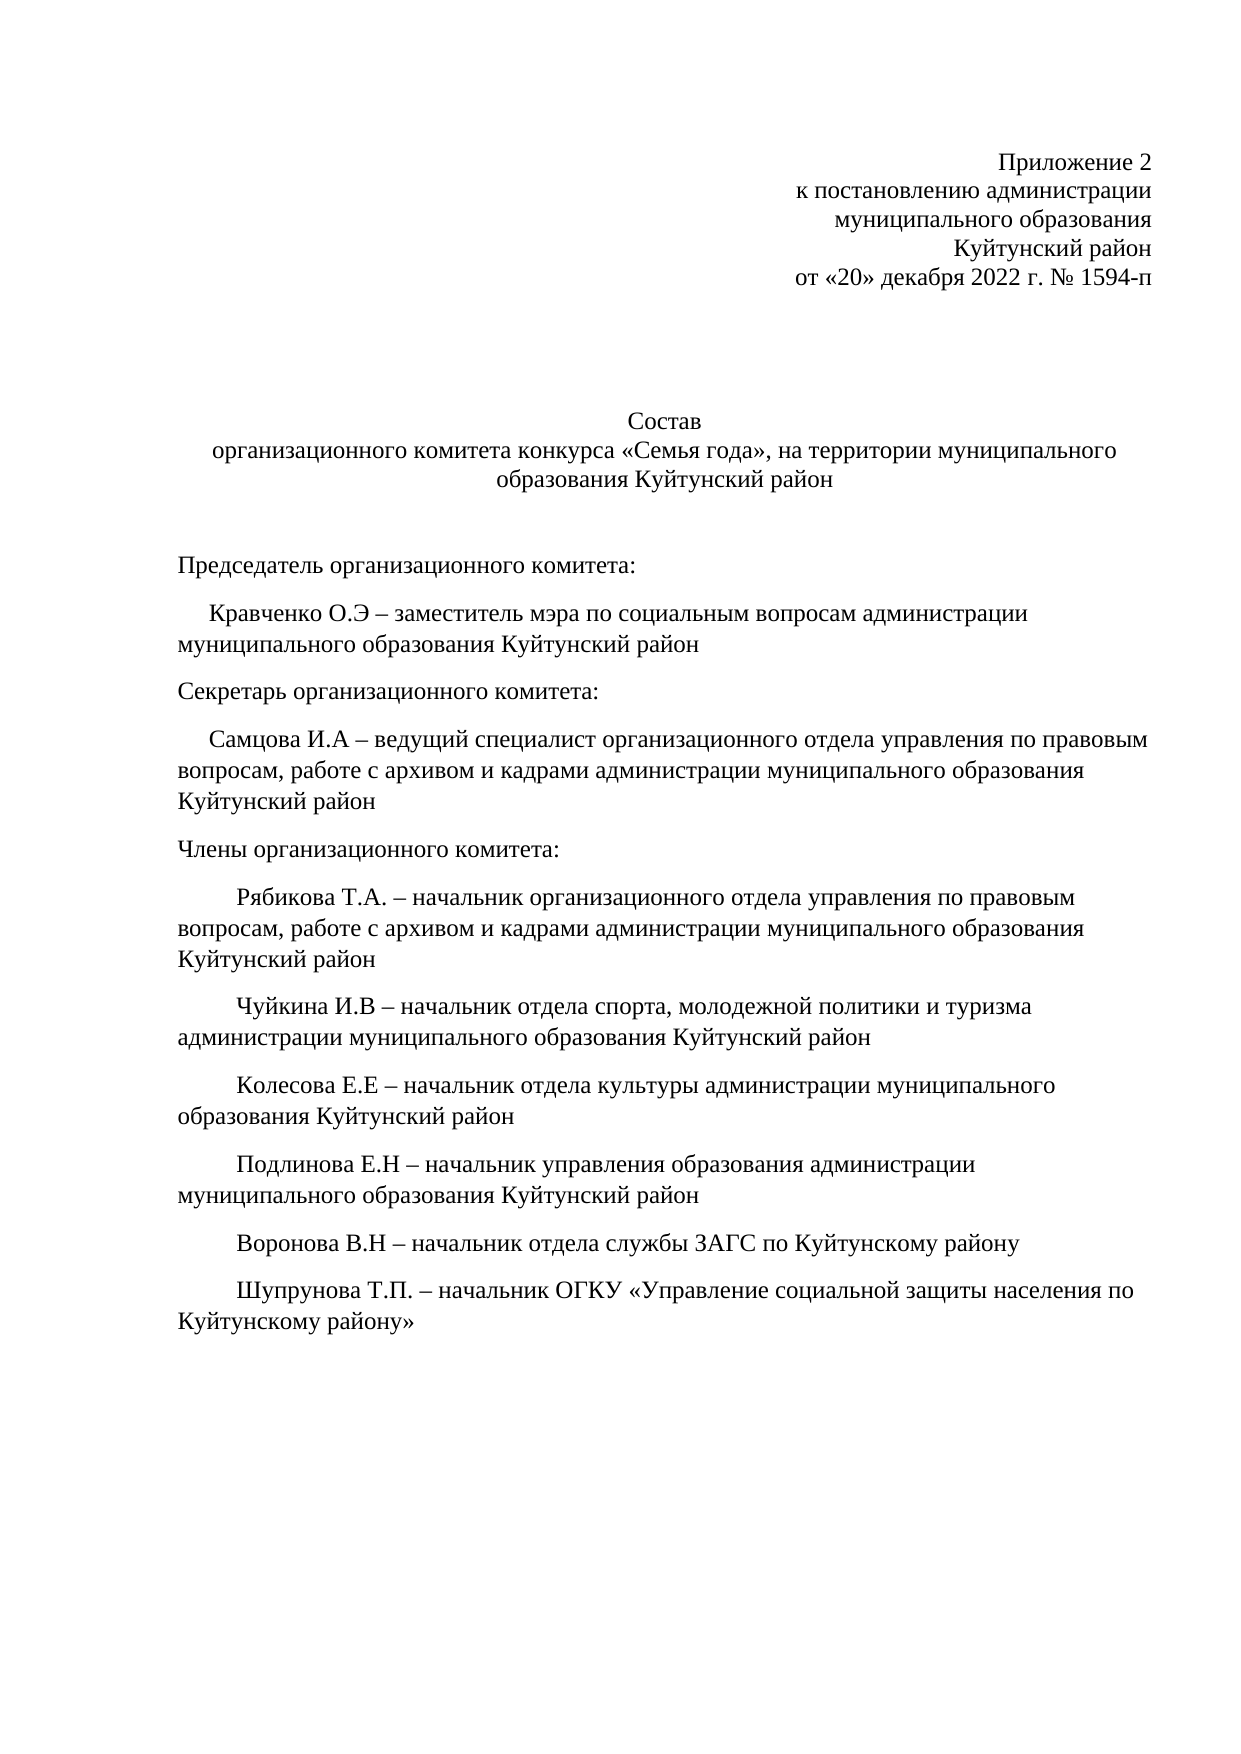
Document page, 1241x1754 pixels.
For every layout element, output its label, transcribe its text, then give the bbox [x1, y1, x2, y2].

text Рябикова Т.А. – начальник организационного отдела управления по правовым вопросам, работе с архивом и кадрами администрации муниципального образования Куйтунский район [177, 882, 1152, 972]
text Подлинова Е.Н – начальник управления образования администрации муниципального образования Куйтунский район [177, 1149, 1152, 1209]
text Состав [177, 406, 1152, 435]
text Шупрунова Т.П. – начальник ОГКУ «Управление социальной защиты населения по Куйтунскому району» [177, 1275, 1152, 1335]
text Воронова В.Н – начальник отдела службы ЗАГС по Куйтунскому району [177, 1228, 1152, 1256]
text Члены организационного комитета: [177, 834, 1152, 863]
text Секретарь организационного комитета: [177, 676, 1152, 705]
text Самцова И.А – ведущий специалист организационного отдела управления по правовым вопросам, работе с архивом и кадрами администрации муниципального образования Куйтунский район [177, 724, 1152, 815]
text к постановлению администрации [177, 176, 1152, 204]
text Чуйкина И.В – начальник отдела спорта, молодежной политики и туризма администрации муниципального образования Куйтунский район [177, 991, 1152, 1051]
text Колесова Е.Е – начальник отдела культуры администрации муниципального образования Куйтунский район [177, 1070, 1152, 1130]
text Кравченко О.Э – заместитель мэра по социальным вопросам администрации муниципального образования Куйтунский район [177, 598, 1152, 657]
text от «20» декабря 2022 г. № 1594-п [177, 262, 1152, 291]
text муниципального образования [177, 204, 1152, 233]
text Председатель организационного комитета: [177, 550, 1152, 579]
text организационного комитета конкурса «Семья года», на территории муниципального образования Куйтунский район [177, 435, 1152, 492]
text Приложение 2 [177, 147, 1152, 176]
text Куйтунский район [177, 233, 1152, 262]
